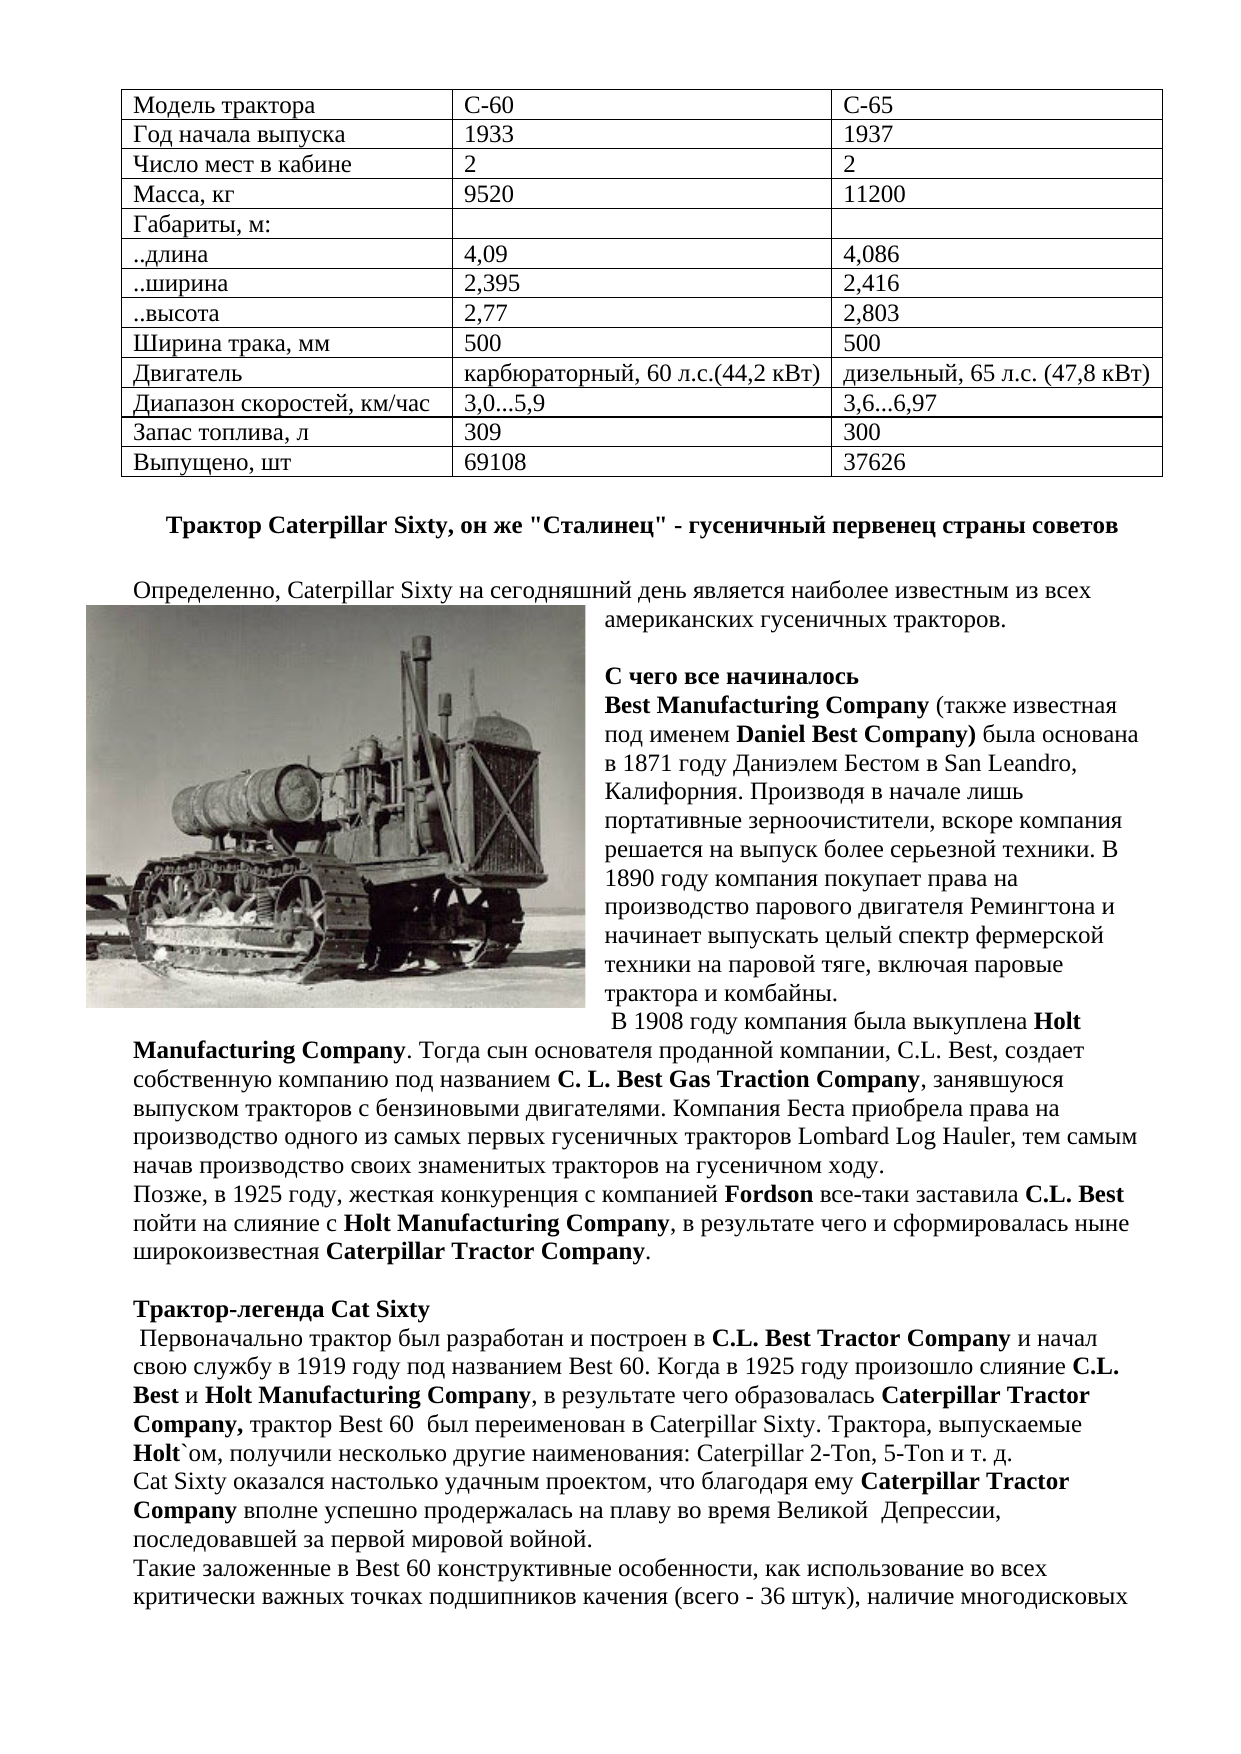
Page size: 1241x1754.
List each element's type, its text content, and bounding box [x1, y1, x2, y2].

table_cell ..длина [122, 239, 452, 267]
table_cell Габариты, м: [122, 209, 452, 238]
table_cell 2 [832, 149, 1162, 178]
table_cell 2,416 [832, 269, 1162, 297]
table_cell 2,77 [453, 298, 831, 327]
table_cell 300 [832, 418, 1162, 446]
table_cell 1937 [832, 120, 1162, 148]
table_header С-60 [453, 90, 831, 118]
table_cell Выпущено, шт [122, 447, 452, 476]
table_cell 3,6...6,97 [832, 388, 1162, 416]
table_cell 9520 [453, 179, 831, 208]
table_cell 4,09 [453, 239, 831, 267]
table_cell 2,803 [832, 298, 1162, 327]
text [133, 1553, 1152, 1610]
text Первоначально трактор был разработан и построен в C.L. Best Tractor Company и начал свою службу в 1919 году под названием Best 60. Когда в 1925 году произошло слияние C.L. Best и Holt Manufacturing Company, в результате чего образовалась Caterpillar Tractor Company, трактор Best 60 был переименован в Caterpillar Sixty. Трактора, выпускаемые Holt`ом, получили несколько другие наименования: Caterpillar 2-Ton, 5-Ton и т. д. [133, 1323, 1152, 1466]
table_cell ..ширина [122, 269, 452, 297]
table_cell карбюраторный, 60 л.с.(44,2 кВт) [453, 358, 831, 387]
table_header С-65 [832, 90, 1162, 118]
table_cell 69108 [453, 447, 831, 476]
table_cell Запас топлива, л [122, 418, 452, 446]
table_cell Число мест в кабине [122, 149, 452, 178]
table_header Модель трактора [122, 90, 452, 118]
table_cell 309 [453, 418, 831, 446]
text Позже, в 1925 году, жесткая конкуренция с компанией Fordson все-таки заставила C.L. Best пойти на слияние с Holt Manufacturing Company, в результате чего и сформировалась ныне широкоизвестная Caterpillar Tractor Company. [133, 1179, 1152, 1265]
table_cell [453, 209, 831, 238]
table_cell Год начала выпуска [122, 120, 452, 148]
table_cell 37626 [832, 447, 1162, 476]
table_cell Ширина трака, мм [122, 328, 452, 357]
table_cell 500 [453, 328, 831, 357]
table_cell 11200 [832, 179, 1162, 208]
text Cat Sixty оказался настолько удачным проектом, что благодаря ему Caterpillar Tractor Company вполне успешно продержалась на плаву во время Великой Депрессии, последовавшей за первой мировой войной. [133, 1466, 1152, 1553]
text В 1908 году компания была выкуплена Holt Manufacturing Company. Тогда сын основателя проданной компании, C.L. Best, создает собственную компанию под названием C. L. Best Gas Traction Company, занявшуюся выпуском тракторов с бензиновыми двигателями. Компания Беста приобрела права на производство одного из самых первых гусеничных тракторов Lombard Log Hauler, тем самым начав производство своих знаменитых тракторов на гусеничном ходу. [133, 1006, 1152, 1179]
table_cell [832, 209, 1162, 238]
table_cell 1933 [453, 120, 831, 148]
table_cell 2 [453, 149, 831, 178]
table_cell Масса, кг [122, 179, 452, 208]
table_cell Диапазон скоростей, км/час [122, 388, 452, 416]
subtitle Трактор-легенда Cat Sixty [133, 1294, 1152, 1323]
text Best Manufacturing Company (также известная под именем Daniel Best Company) была основана в 1871 году Даниэлем Бестом в San Leandro, Калифорния. Производя в начале лишь портативные зерноочистители, вскоре компания решается на выпуск более серьезной техники. В 1890 году компания покупает права на производство парового двигателя Ремингтона и начинает выпускать целый спектр фермерской техники на паровой тяге, включая паровые трактора и комбайны. [586, 690, 1152, 1006]
table_cell дизельный, 65 л.с. (47,8 кВт) [832, 358, 1162, 387]
text Определенно, Caterpillar Sixty на сегодняшний день является наиболее известным из всех американских гусеничных тракторов. [133, 575, 1152, 633]
subtitle С чего все начиналось [586, 661, 1152, 690]
table_cell 2,395 [453, 269, 831, 297]
text Трактор Caterpillar Sixty, он же "Сталинец" - гусеничный первенец страны советов [133, 510, 1152, 539]
picture [86, 605, 586, 1008]
table_cell 4,086 [832, 239, 1162, 267]
table_cell ..высота [122, 298, 452, 327]
table_cell 3,0...5,9 [453, 388, 831, 416]
table_cell 500 [832, 328, 1162, 357]
table_cell Двигатель [122, 358, 452, 387]
